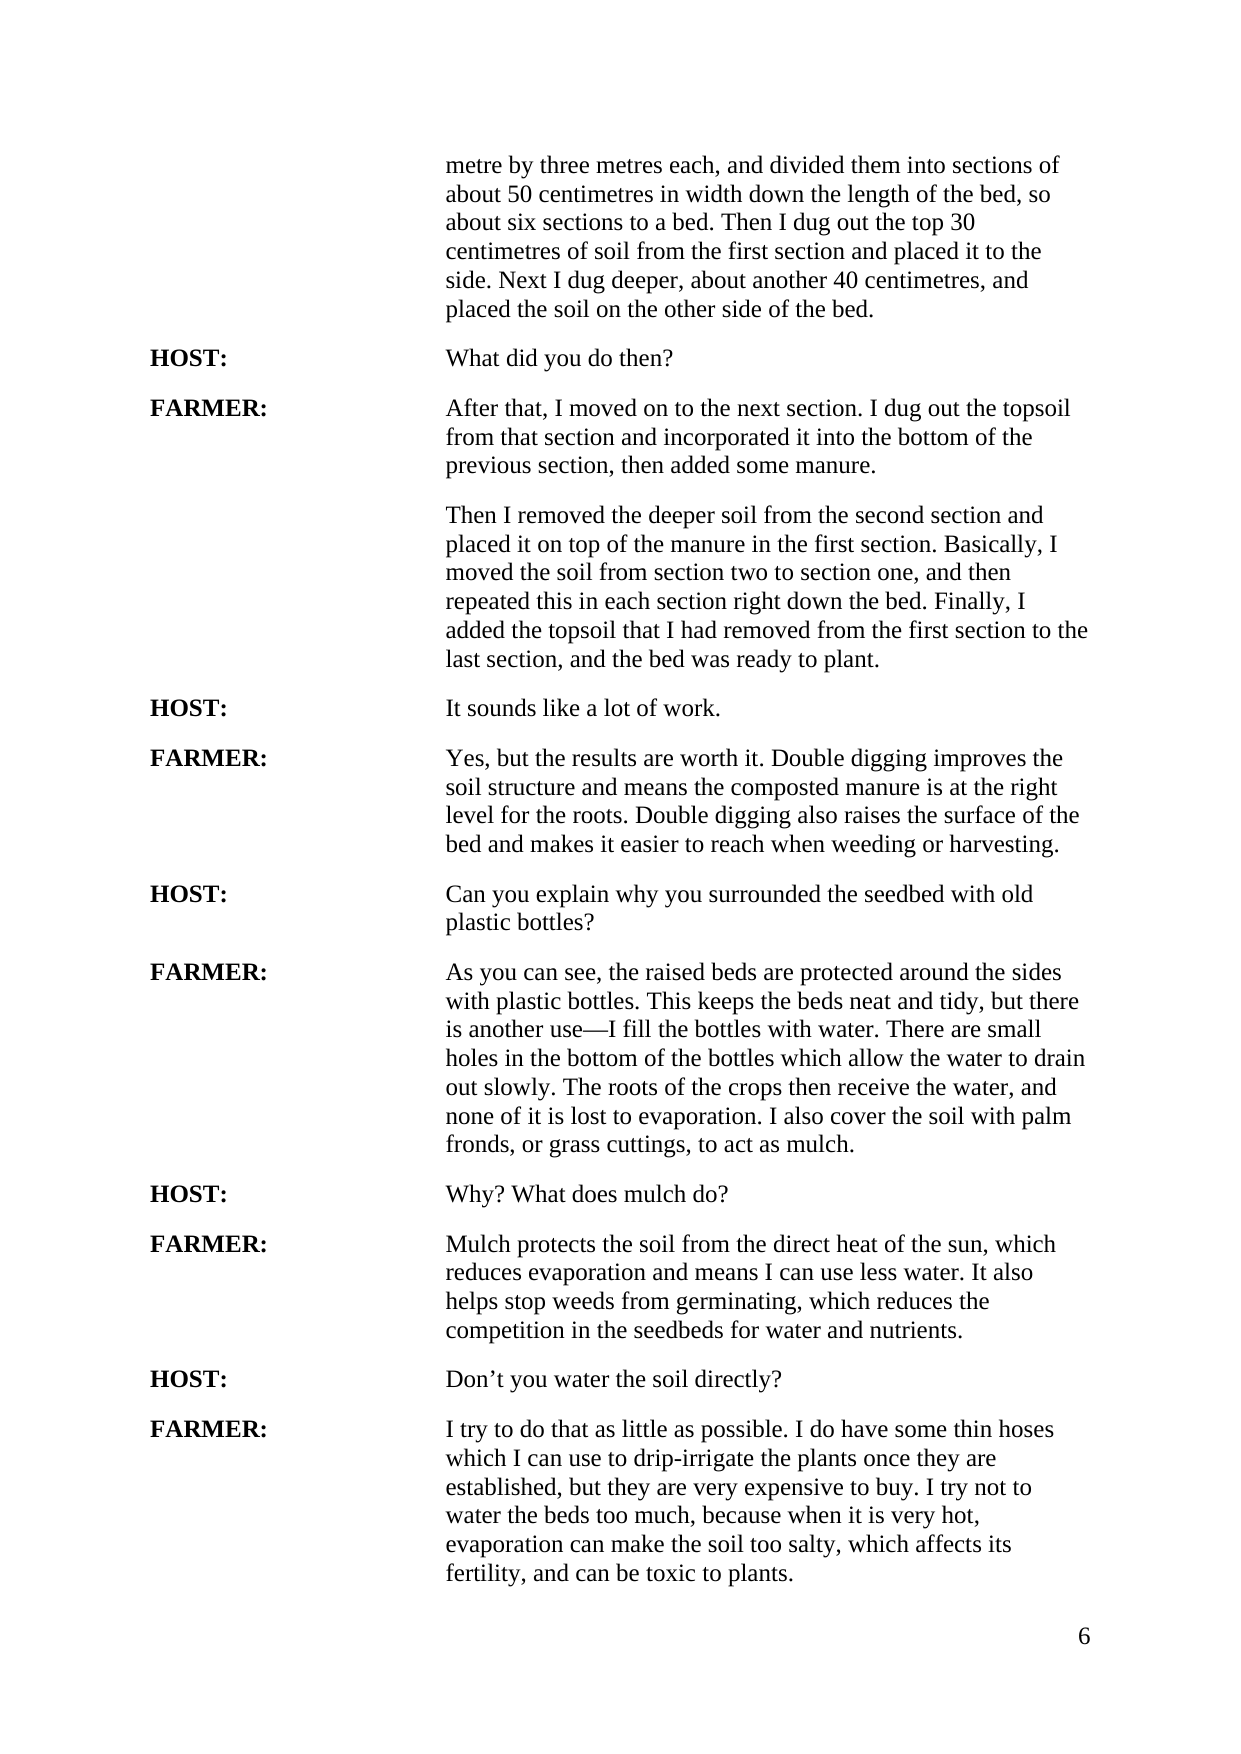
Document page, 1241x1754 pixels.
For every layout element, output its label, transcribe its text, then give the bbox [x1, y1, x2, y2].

text FARMER: I try to do that as little as possible. I do have some thin hoses which I can use to drip-irrigate the plants once they are established, but they are very expensive to buy. I try not to water the beds too much, because when it is very hot, evaporation can make the soil too salty, which affects its fertility, and can be toxic to plants. [150, 1414, 1090, 1587]
text FARMER: Yes, but the results are worth it. Double digging improves the soil structure and means the composted manure is at the right level for the roots. Double digging also raises the surface of the bed and makes it easier to reach when weeding or harvesting. [150, 743, 1090, 858]
text HOST: Can you explain why you surrounded the seedbed with old plastic bottles? [150, 879, 1090, 936]
text FARMER: After that, I moved on to the next section. I dug out the topsoil from that section and incorporated it into the bottom of the previous section, then added some manure. [150, 393, 1090, 479]
text FARMER: As you can see, the raised beds are protected around the sides with plastic bottles. This keeps the beds neat and tidy, but there is another use—I fill the bottles with water. There are small holes in the bottom of the bottles which allow the water to drain out slowly. The roots of the crops then receive the water, and none of it is lost to evaporation. I also cover the soil with palm fronds, or grass cuttings, to act as mulch. [150, 957, 1090, 1158]
text HOST: What did you do then? [150, 343, 1090, 372]
text HOST: It sounds like a lot of work. [150, 693, 1090, 722]
text FARMER: Mulch protects the soil from the direct heat of the sun, which reduces evaporation and means I can use less water. It also helps stop weeds from germinating, which reduces the competition in the seedbeds for water and nutrients. [150, 1229, 1090, 1344]
text HOST: Why? What does mulch do? [150, 1179, 1090, 1208]
text Then I removed the deeper soil from the second section and placed it on top of the manure in the first section. Basically, I moved the soil from section two to section one, and then repeated this in each section right down the bed. Finally, I added the topsoil that I had removed from the first section to the last section, and the bed was ready to plant. [150, 500, 1090, 672]
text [150, 150, 1090, 322]
text HOST: Don’t you water the soil directly? [150, 1364, 1090, 1393]
